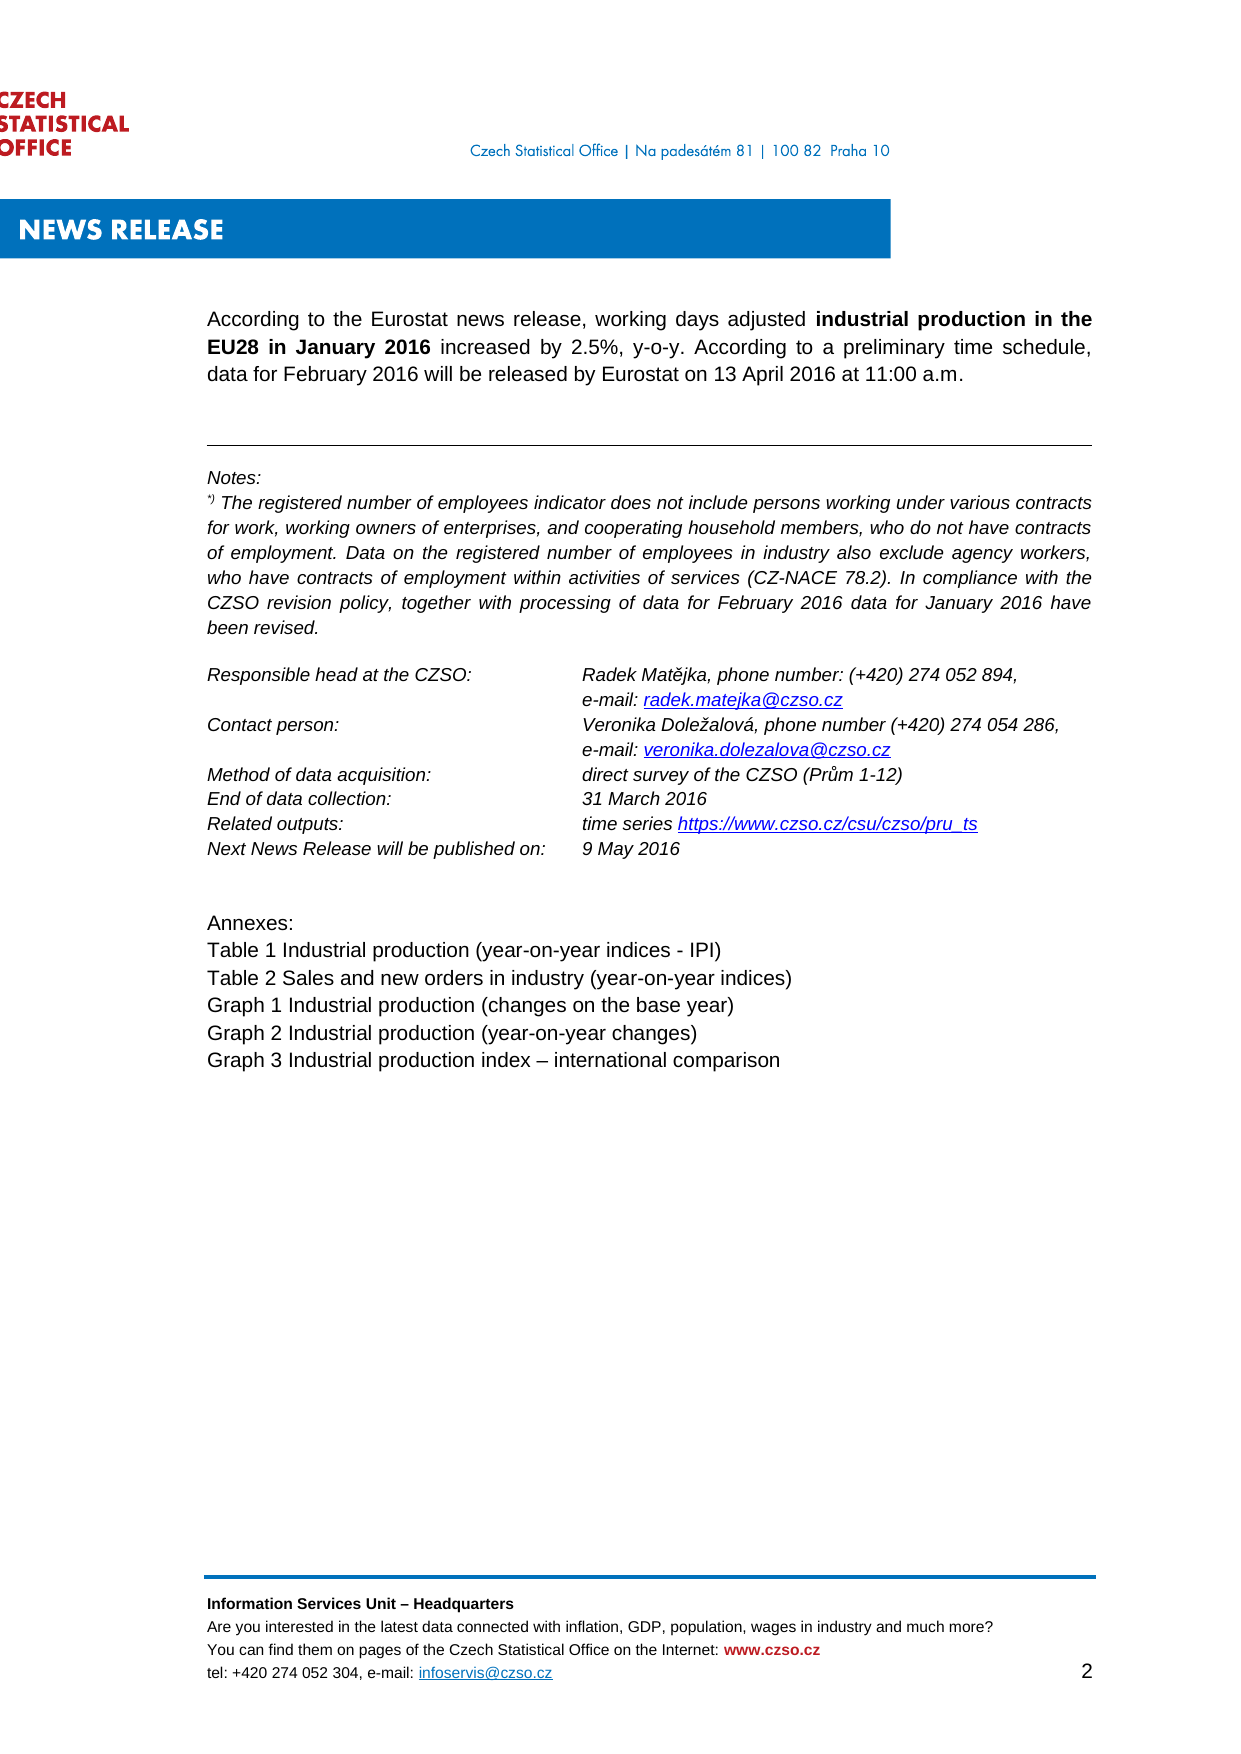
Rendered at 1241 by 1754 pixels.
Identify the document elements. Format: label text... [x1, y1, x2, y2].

text Related outputs: time series https://www.czso.cz/csu/czso/pru_ts [207, 813, 1092, 834]
text According to the Eurostat news release, working days adjusted industrial production in the EU28 in January 2016 increased by 2.5%, y-o-y. According to a preliminary time schedule, data for February 2016 will be released by Eurostat on 13 April 2016 at 11:00 a.m. [207, 307, 1092, 386]
text *) The registered number of employees indicator does not include persons working under various contracts for work, working owners of enterprises, and cooperating household members, who do not have contracts of employment. Data on the registered number of employees in industry also exclude agency workers, who have contracts of employment within activities of services (CZ-NACE 78.2). In compliance with the CZSO revision policy, together with processing of data for February 2016 data for January 2016 have been revised. [207, 489, 1092, 639]
text Graph 3 Industrial production index – international comparison [207, 1048, 1092, 1072]
text Next News Release will be published on: 9 May 2016 [207, 838, 1092, 859]
text Graph 1 Industrial production (changes on the base year) [207, 993, 1092, 1017]
text Graph 2 Industrial production (year-on-year changes) [207, 1021, 1092, 1045]
text e-mail: radek.matejka@czso.cz [582, 689, 1092, 711]
text Responsible head at the CZSO: Radek Matějka, phone number: (+420) 274 052 894, [207, 664, 1092, 686]
text Table 1 Industrial production (year-on-year indices - IPI) [207, 938, 1092, 962]
text Notes: [207, 446, 1092, 489]
text End of data collection: 31 March 2016 [207, 788, 1092, 810]
text e-mail: veronika.dolezalova@czso.cz [507, 738, 1092, 760]
text Contact person: Veronika Doležalová, phone number (+420) 274 054 286, [207, 714, 1092, 735]
text Annexes: [207, 911, 1092, 935]
text Method of data acquisition: direct survey of the CZSO (Prům 1-12) [207, 763, 1092, 785]
text Table 2 Sales and new orders in industry (year-on-year indices) [207, 966, 1092, 990]
